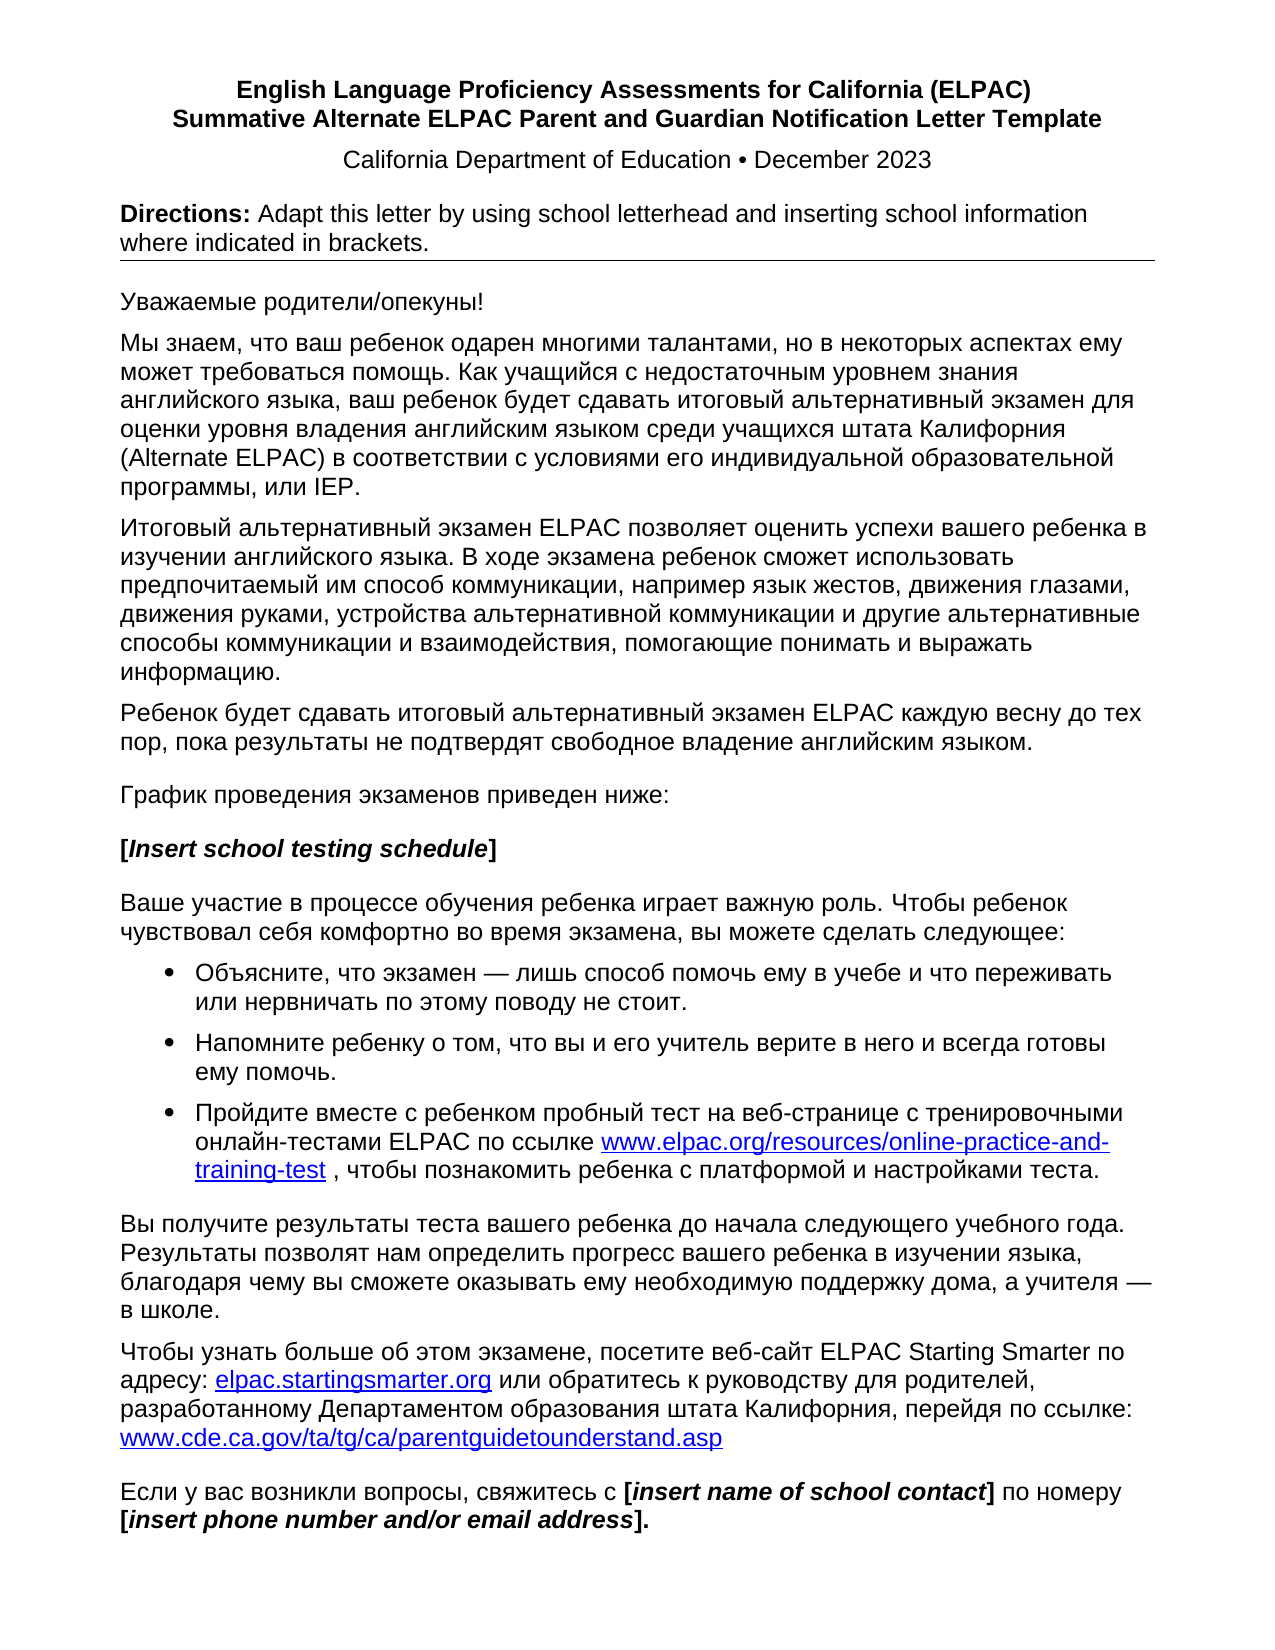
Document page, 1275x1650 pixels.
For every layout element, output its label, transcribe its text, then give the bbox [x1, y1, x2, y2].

text Мы знаем, что ваш ребенок одарен многими талантами, но в некоторых аспектах ему может требоваться помощь. Как учащийся с недостаточным уровнем знания английского языка, ваш ребенок будет сдавать итоговый альтернативный экзамен для оценки уровня владения английским языком среди учащихся штата Калифорния (Alternate ELPAC) в соответствии с условиями его индивидуальной образовательной программы, или IEP. [120, 328, 1155, 500]
text Ваше участие в процессе обучения ребенка играет важную роль. Чтобы ребенок чувствовал себя комфортно во время экзамена, вы можете сделать следующее: [120, 888, 1155, 945]
text Чтобы узнать больше об этом экзамене, посетите веб-сайт ELPAC Starting Smarter по адресу: elpac.startingsmarter.org или обратитесь к руководству для родителей, разработанному Департаментом образования штата Калифорния, перейдя по ссылке: www.cde.ca.gov/ta/tg/ca/parentguidetounderstand.asp [120, 1337, 1155, 1452]
text График проведения экзаменов приведен ниже: [120, 780, 1155, 809]
subtitle English Language Proficiency Assessments for California (ELPAC) Summative Alternate ELPAC Parent and Guardian Notification Letter Template [120, 75, 1155, 132]
text California Department of Education • December 2023 [120, 145, 1155, 174]
list Пройдите вместе с ребенком пробный тест на веб-странице с тренировочными онлайн-тестами ELPAC по ссылке www.elpac.org/resources/online-practice-and-training-test , чтобы познакомить ребенка с платформой и настройками теста. [165, 1098, 1155, 1184]
list Объясните, что экзамен — лишь способ помочь ему в учебе и что переживать или нервничать по этому поводу не стоит. [165, 958, 1155, 1015]
text Если у вас возникли вопросы, свяжитесь с [insert name of school contact] по номеру [insert phone number and/or email address]. [120, 1477, 1155, 1534]
text Directions: Adapt this letter by using school letterhead and inserting school information where indicated in brackets. [120, 199, 1155, 260]
text Ребенок будет сдавать итоговый альтернативный экзамен ELPAC каждую весну до тех пор, пока результаты не подтвердят свободное владение английским языком. [120, 698, 1155, 755]
text Уважаемые родители/опекуны! [120, 286, 1155, 315]
text Итоговый альтернативный экзамен ELPAC позволяет оценить успехи вашего ребенка в изучении английского языка. В ходе экзамена ребенок сможет использовать предпочитаемый им способ коммуникации, например язык жестов, движения глазами, движения руками, устройства альтернативной коммуникации и другие альтернативные способы коммуникации и взаимодействия, помогающие понимать и выражать информацию. [120, 513, 1155, 685]
text [Insert school testing schedule] [120, 834, 1155, 863]
list Напомните ребенку о том, что вы и его учитель верите в него и всегда готовы ему помочь. [165, 1028, 1155, 1085]
text Вы получите результаты теста вашего ребенка до начала следующего учебного года. Результаты позволят нам определить прогресс вашего ребенка в изучении языка, благодаря чему вы сможете оказывать ему необходимую поддержку дома, а учителя — в школе. [120, 1209, 1155, 1324]
